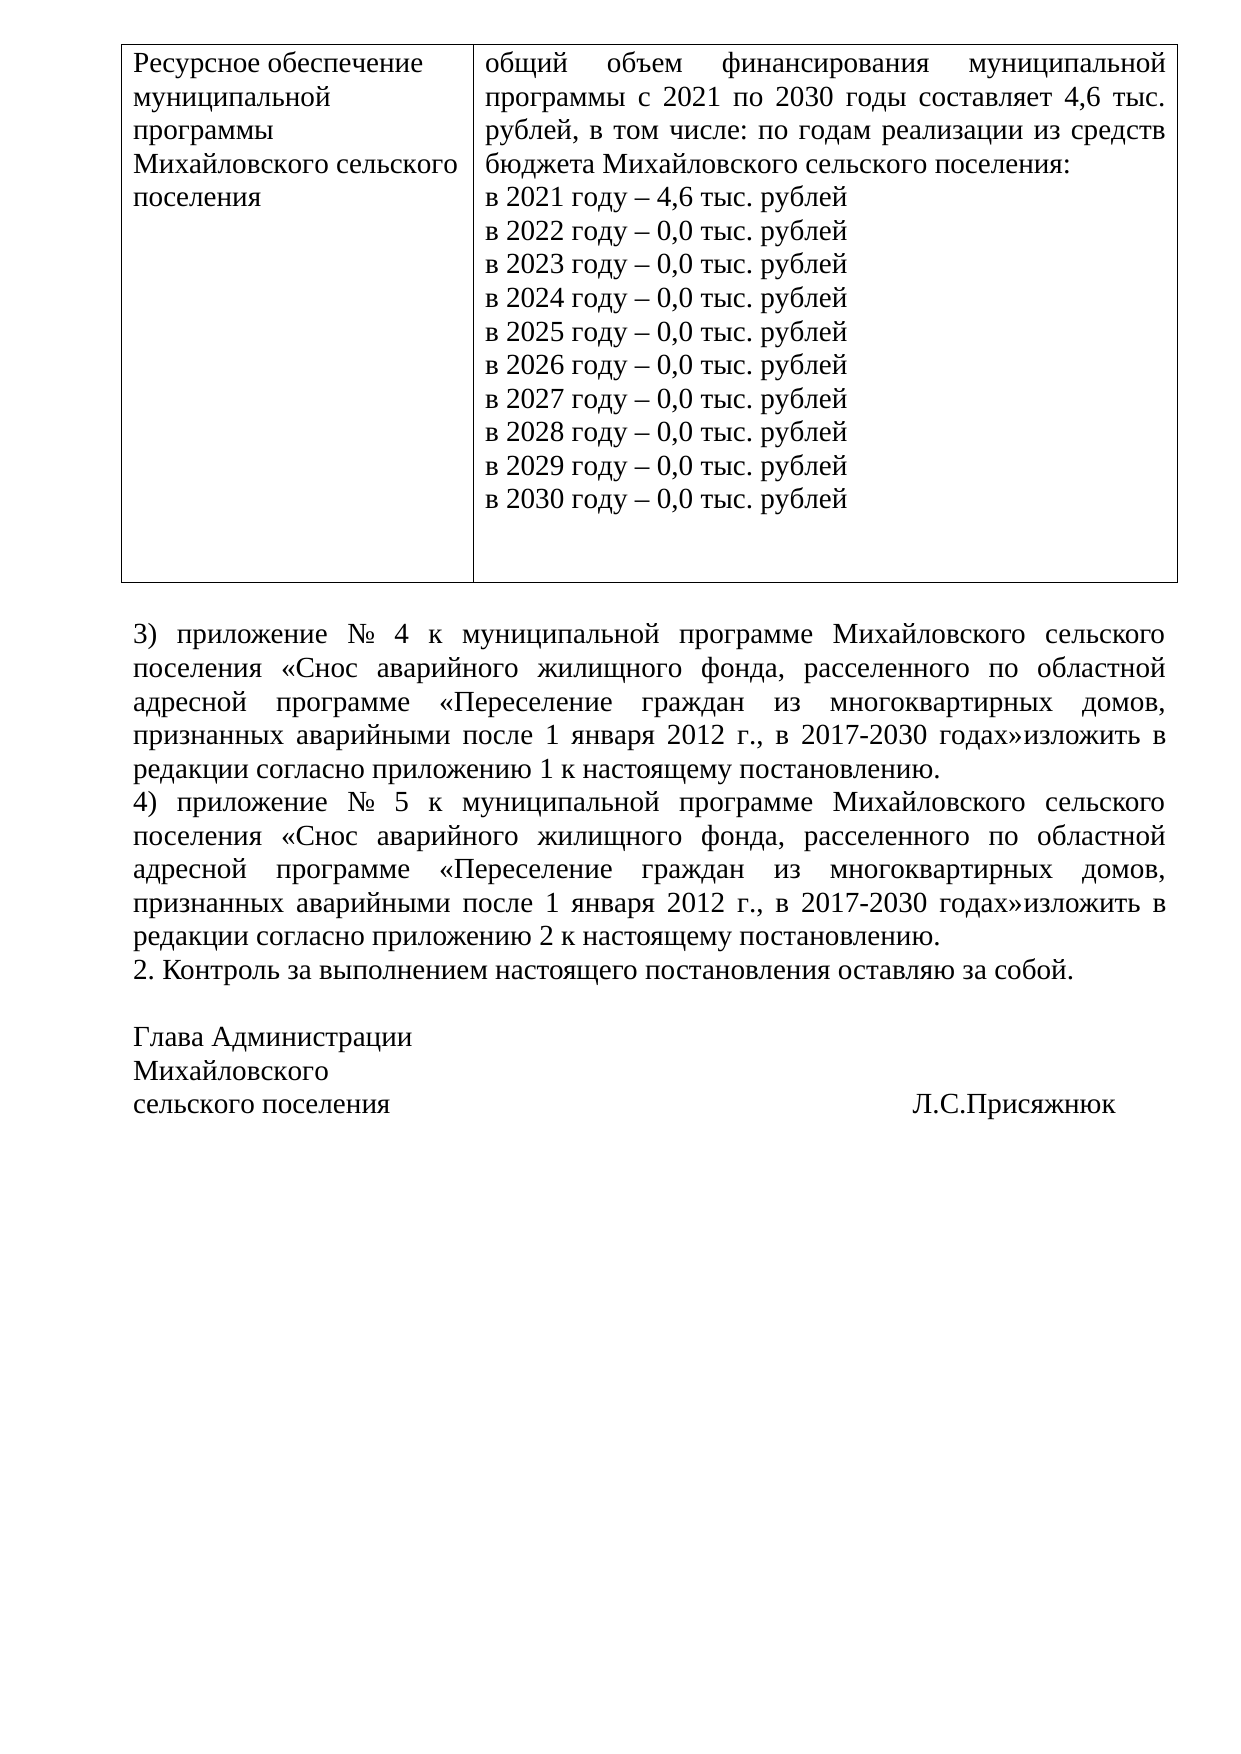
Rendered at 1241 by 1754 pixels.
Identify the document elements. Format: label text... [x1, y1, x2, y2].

table_header общий объем финансирования муниципальной программы с 2021 по 2030 годы составляет 4,6 тыс. рублей, в том числе: по годам реализации из средств бюджета Михайловского сельского поселения: в 2021 году – 4,6 тыс. рублей в 2022 году – 0,0 тыс. рублей в 2023 году – 0,0 тыс. рублей в 2024 году – 0,0 тыс. рублей в 2025 году – 0,0 тыс. рублей в 2026 году – 0,0 тыс. рублей в 2027 году – 0,0 тыс. рублей в 2028 году – 0,0 тыс. рублей в 2029 году – 0,0 тыс. рублей в 2030 году – 0,0 тыс. рублей [474, 45, 1177, 582]
text сельского поселения Л.С.Присяжнюк [133, 1086, 1166, 1120]
text Михайловского [133, 1053, 1166, 1086]
text 4) приложение № 5 к муниципальной программе Михайловского сельского поселения «Снос аварийного жилищного фонда, расселенного по областной адресной программе «Переселение граждан из многоквартирных домов, признанных аварийными после 1 января 2012 г., в 2017-2030 годах»изложить в редакции согласно приложению 2 к настоящему постановлению. [133, 784, 1166, 952]
table_header Ресурсное обеспечение муниципальной программы Михайловского сельского поселения [122, 45, 473, 582]
text 3) приложение № 4 к муниципальной программе Михайловского сельского поселения «Снос аварийного жилищного фонда, расселенного по областной адресной программе «Переселение граждан из многоквартирных домов, признанных аварийными после 1 января 2012 г., в 2017-2030 годах»изложить в редакции согласно приложению 1 к настоящему постановлению. [133, 617, 1166, 784]
list 2. Контроль за выполнением настоящего постановления оставляю за собой. [133, 952, 1166, 986]
text Глава Администрации [133, 1019, 1166, 1053]
